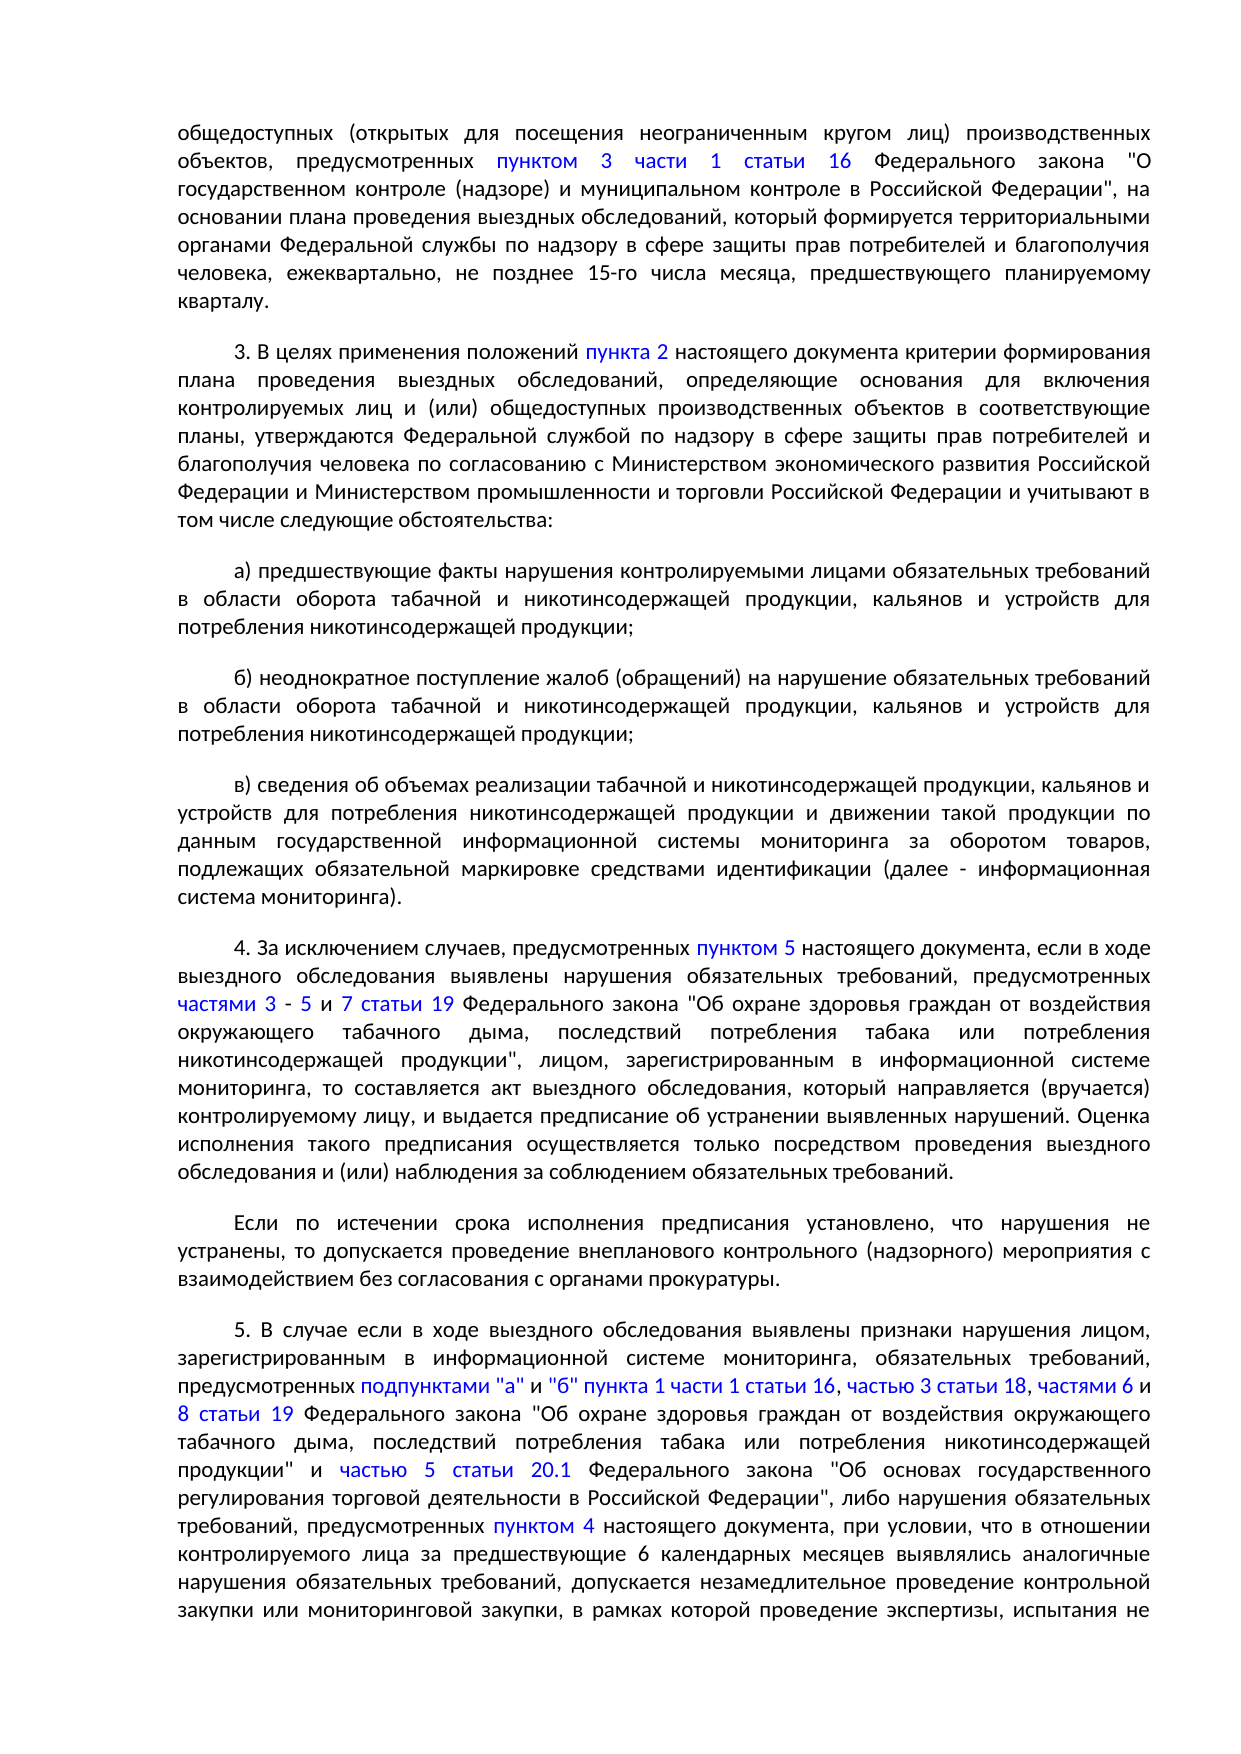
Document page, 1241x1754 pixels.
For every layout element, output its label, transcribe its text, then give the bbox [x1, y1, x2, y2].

text Если по истечении срока исполнения предписания установлено, что нарушения не устранены, то допускается проведение внепланового контрольного (надзорного) мероприятия с взаимодействием без согласования с органами прокуратуры. [177, 1208, 1152, 1292]
text б) неоднократное поступление жалоб (обращений) на нарушение обязательных требований в области оборота табачной и никотинсодержащей продукции, кальянов и устройств для потребления никотинсодержащей продукции; [177, 663, 1152, 747]
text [177, 118, 1152, 314]
text 3. В целях применения положений пункта 2 настоящего документа критерии формирования плана проведения выездных обследований, определяющие основания для включения контролируемых лиц и (или) общедоступных производственных объектов в соответствующие планы, утверждаются Федеральной службой по надзору в сфере защиты прав потребителей и благополучия человека по согласованию с Министерством экономического развития Российской Федерации и Министерством промышленности и торговли Российской Федерации и учитывают в том числе следующие обстоятельства: [177, 337, 1152, 533]
text в) сведения об объемах реализации табачной и никотинсодержащей продукции, кальянов и устройств для потребления никотинсодержащей продукции и движении такой продукции по данным государственной информационной системы мониторинга за оборотом товаров, подлежащих обязательной маркировке средствами идентификации (далее - информационная система мониторинга). [177, 770, 1152, 910]
text 4. За исключением случаев, предусмотренных пунктом 5 настоящего документа, если в ходе выездного обследования выявлены нарушения обязательных требований, предусмотренных частями 3 - 5 и 7 статьи 19 Федерального закона "Об охране здоровья граждан от воздействия окружающего табачного дыма, последствий потребления табака или потребления никотинсодержащей продукции", лицом, зарегистрированным в информационной системе мониторинга, то составляется акт выездного обследования, который направляется (вручается) контролируемому лицу, и выдается предписание об устранении выявленных нарушений. Оценка исполнения такого предписания осуществляется только посредством проведения выездного обследования и (или) наблюдения за соблюдением обязательных требований. [177, 933, 1152, 1185]
text а) предшествующие факты нарушения контролируемыми лицами обязательных требований в области оборота табачной и никотинсодержащей продукции, кальянов и устройств для потребления никотинсодержащей продукции; [177, 556, 1152, 640]
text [177, 1315, 1152, 1623]
